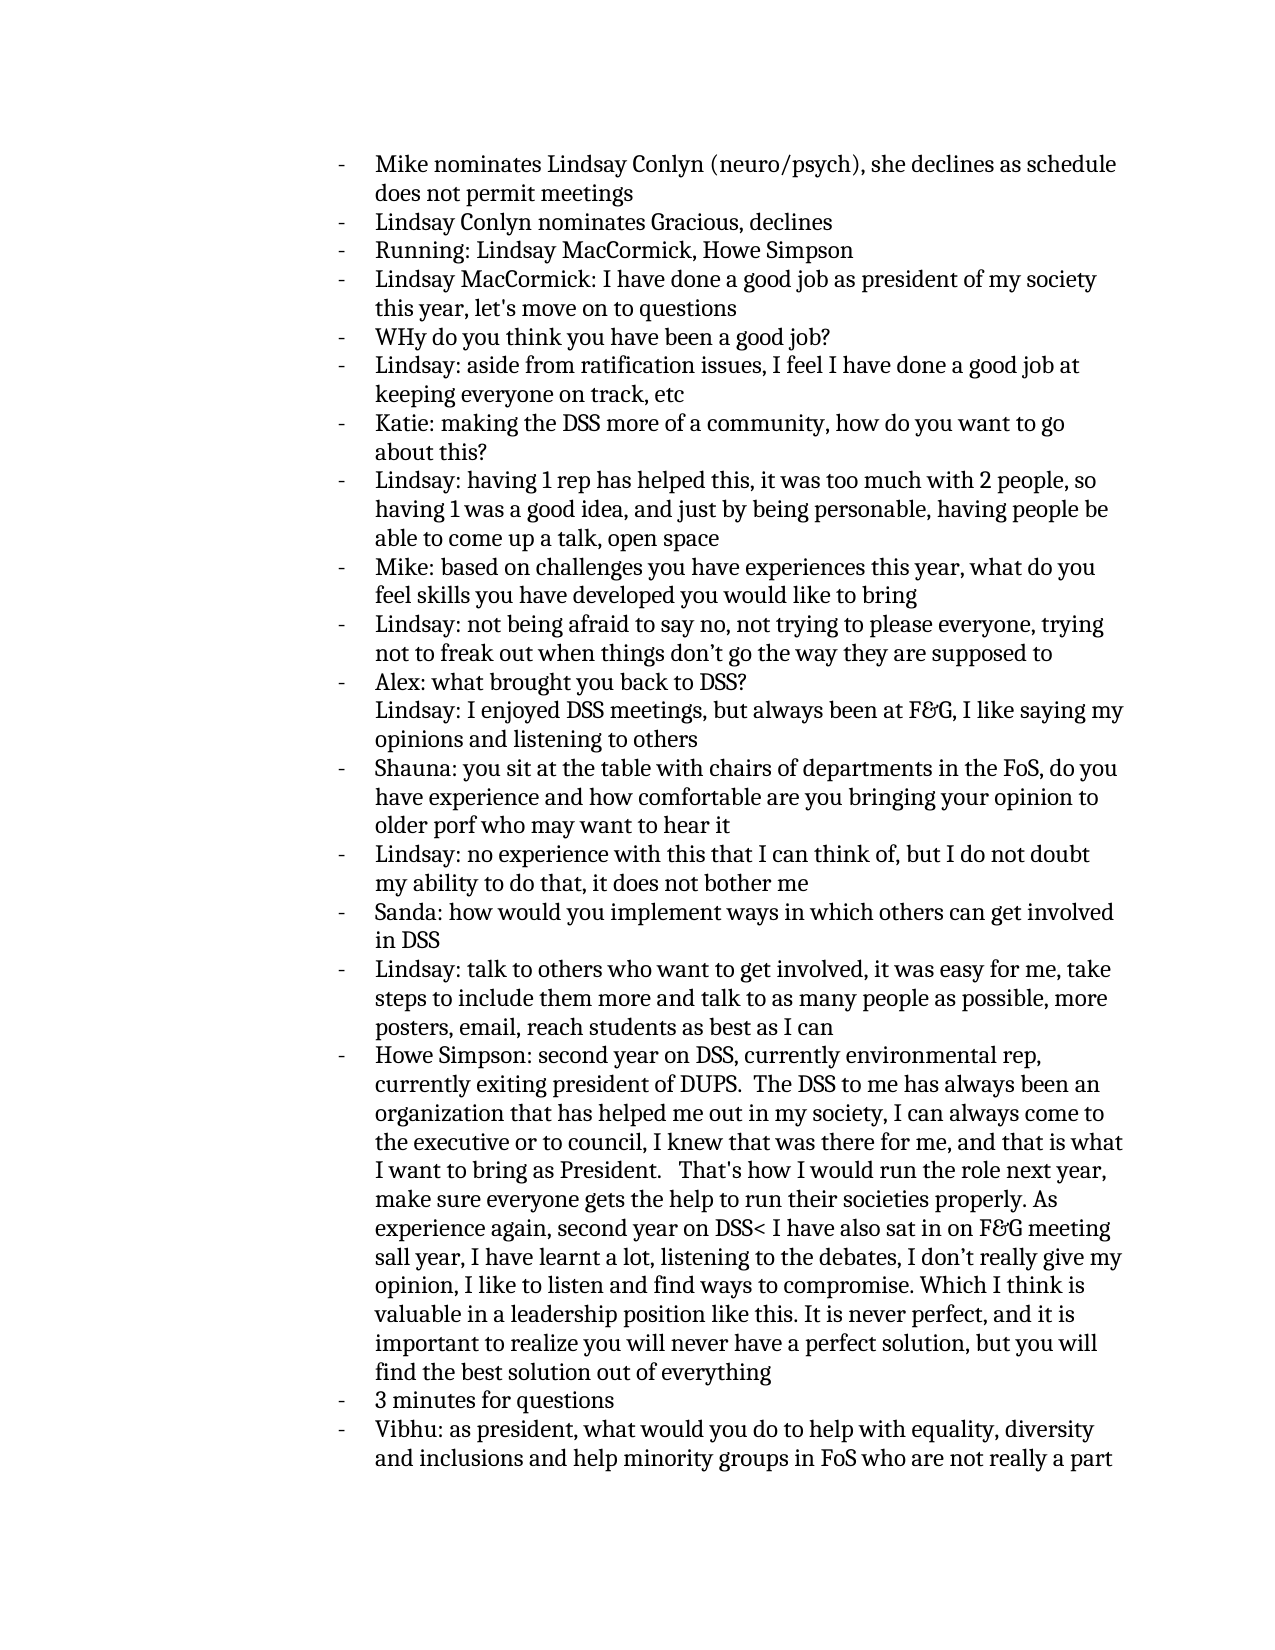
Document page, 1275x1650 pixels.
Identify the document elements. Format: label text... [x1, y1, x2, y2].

list Lindsay: having 1 rep has helped this, it was too much with 2 people, so having 1 was a good idea, and just by being personable, having people be able to come up a talk, open space [337, 466, 1125, 552]
list Alex: what brought you back to DSS? Lindsay: I enjoyed DSS meetings, but always been at F&G, I like saying my opinions and listening to others [337, 667, 1125, 754]
list Howe Simpson: second year on DSS, currently environmental rep, currently exiting president of DUPS. The DSS to me has always been an organization that has helped me out in my society, I can always come to the executive or to council, I knew that was there for me, and that is what I want to bring as President. That's how I would run the role next year, make sure everyone gets the help to run their societies properly. As experience again, second year on DSS< I have also sat in on F&G meeting sall year, I have learnt a lot, listening to the debates, I don’t really give my opinion, I like to listen and find ways to compromise. Which I think is valuable in a leadership position like this. It is never perfect, and it is important to realize you will never have a perfect solution, but you will find the best solution out of everything [337, 1041, 1125, 1386]
list Lindsay Conlyn nominates Gracious, declines [337, 207, 1125, 236]
list Mike: based on challenges you have experiences this year, what do you feel skills you have developed you would like to bring [337, 552, 1125, 610]
list Shauna: you sit at the table with chairs of departments in the FoS, do you have experience and how comfortable are you bringing your opinion to older porf who may want to hear it [337, 754, 1125, 840]
list Sanda: how would you implement ways in which others can get involved in DSS [337, 897, 1125, 955]
list Lindsay: aside from ratification issues, I feel I have done a good job at keeping everyone on track, etc [337, 351, 1125, 409]
list Mike nominates Lindsay Conlyn (neuro/psych), she declines as schedule does not permit meetings [337, 150, 1125, 207]
list 3 minutes for questions [337, 1386, 1125, 1415]
list Katie: making the DSS more of a community, how do you want to go about this? [337, 409, 1125, 466]
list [337, 1415, 1125, 1472]
list Lindsay: not being afraid to say no, not trying to please everyone, trying not to freak out when things don’t go the way they are supposed to [337, 610, 1125, 667]
list Lindsay MacCormick: I have done a good job as president of my society this year, let's move on to questions [337, 265, 1125, 322]
list WHy do you think you have been a good job? [337, 322, 1125, 351]
list Lindsay: talk to others who want to get involved, it was easy for me, take steps to include them more and talk to as many people as possible, more posters, email, reach students as best as I can [337, 955, 1125, 1041]
list Lindsay: no experience with this that I can think of, but I do not doubt my ability to do that, it does not bother me [337, 840, 1125, 897]
list Running: Lindsay MacCormick, Howe Simpson [337, 236, 1125, 265]
